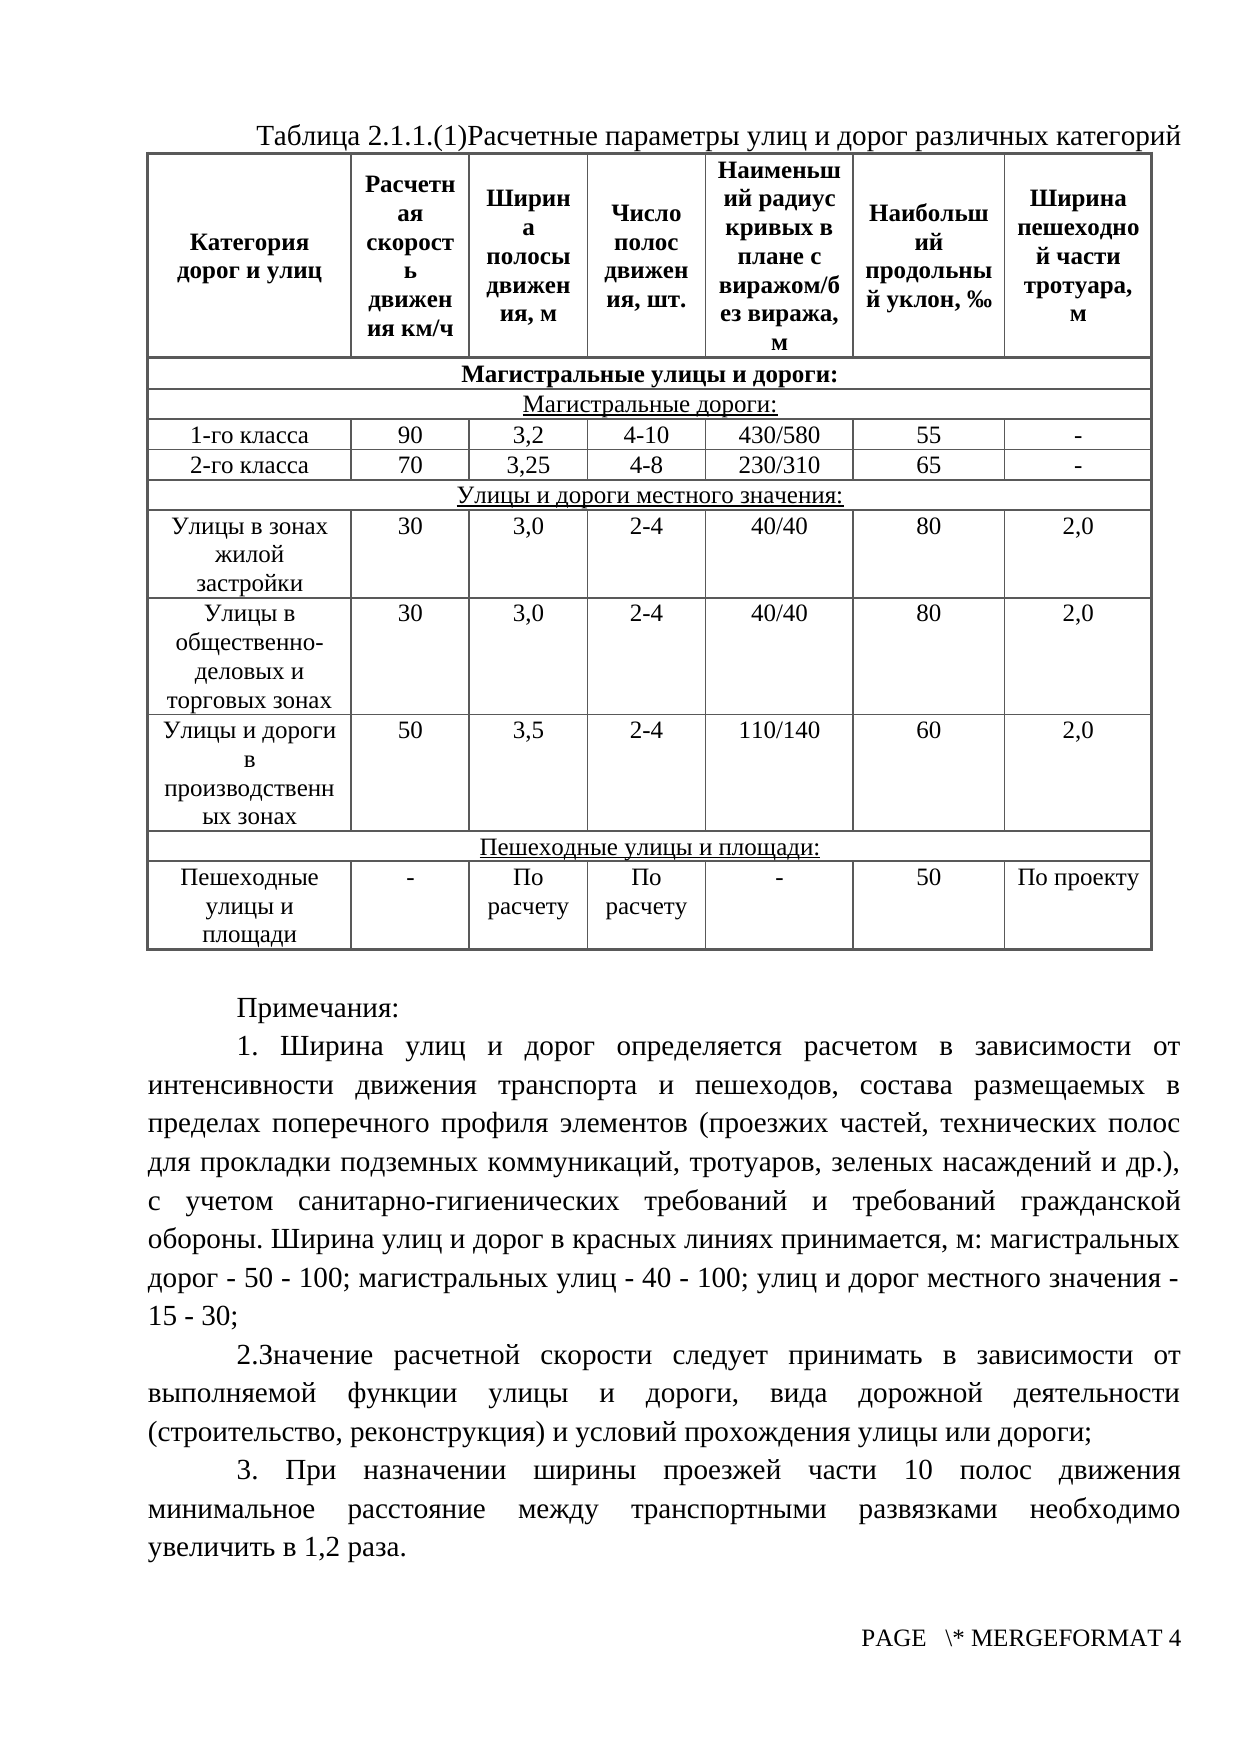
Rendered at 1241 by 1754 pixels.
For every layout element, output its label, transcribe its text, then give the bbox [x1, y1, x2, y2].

table_cell 65 [854, 450, 1004, 479]
table_cell 3,25 [470, 450, 587, 479]
text Примечания: [148, 990, 1181, 1023]
table_cell Магистральные дороги: [149, 390, 1150, 418]
table_header Число полос движения, шт. [588, 155, 705, 356]
table_cell 55 [854, 420, 1004, 448]
table_header Ширина полосы движения, м [470, 155, 587, 356]
table_cell - [1005, 450, 1150, 479]
table_cell 2,0 [1005, 715, 1150, 830]
table_header Наименьший радиус кривых в плане с виражом/без виража, м [706, 155, 852, 356]
table_cell 40/40 [706, 511, 852, 597]
table_cell Улицы в общественно-деловых и торговых зонах [149, 599, 350, 713]
table_cell 3,5 [470, 715, 587, 830]
text 3. При назначении ширины проезжей части 10 полос движения минимальное расстояние между транспортными развязками необходимо увеличить в 1,2 раза. [148, 1452, 1181, 1563]
table_header Расчетная скорость движения км/ч [352, 155, 468, 356]
table_cell - [352, 862, 468, 948]
table_cell По проекту [1005, 862, 1150, 948]
table_cell Улицы и дороги в производственных зонах [149, 715, 350, 830]
table_cell 30 [352, 599, 468, 713]
table_cell По расчету [588, 862, 705, 948]
table_cell 30 [352, 511, 468, 597]
table_cell 80 [854, 511, 1004, 597]
table_cell 2,0 [1005, 599, 1150, 713]
table_header Категория дорог и улиц [149, 155, 350, 356]
table_cell 80 [854, 599, 1004, 713]
table_cell 230/310 [706, 450, 852, 479]
table_cell 40/40 [706, 599, 852, 713]
table_cell 430/580 [706, 420, 852, 448]
table_cell 2-4 [588, 511, 705, 597]
table_cell 3,0 [470, 511, 587, 597]
table_cell 60 [854, 715, 1004, 830]
table_cell 110/140 [706, 715, 852, 830]
table_cell 4-8 [588, 450, 705, 479]
table_cell 50 [352, 715, 468, 830]
table_cell 90 [352, 420, 468, 448]
table_cell По расчету [470, 862, 587, 948]
table_header Наибольший продольный уклон, ‰ [854, 155, 1004, 356]
table_cell - [706, 862, 852, 948]
table_cell Улицы и дороги местного значения: [149, 481, 1150, 509]
table_cell 3,2 [470, 420, 587, 448]
table_cell Пешеходные улицы и площади: [149, 832, 1150, 860]
table_cell 1-го класса [149, 420, 350, 448]
table_cell 2-4 [588, 599, 705, 713]
table_header Ширина пешеходной части тротуара, м [1005, 155, 1150, 356]
table_cell 70 [352, 450, 468, 479]
text Таблица 2.1.1.(1)Расчетные параметры улиц и дорог различных категорий [148, 118, 1181, 152]
table_cell 2,0 [1005, 511, 1150, 597]
table_cell 50 [854, 862, 1004, 948]
table_cell Улицы в зонах жилой застройки [149, 511, 350, 597]
table_cell 2-4 [588, 715, 705, 830]
table_cell - [1005, 420, 1150, 448]
table_cell 4-10 [588, 420, 705, 448]
text 1. Ширина улиц и дорог определяется расчетом в зависимости от интенсивности движения транспорта и пешеходов, состава размещаемых в пределах поперечного профиля элементов (проезжих частей, технических полос для прокладки подземных коммуникаций, тротуаров, зеленых насаждений и др.), с учетом санитарно-гигиенических требований и требований гражданской обороны. Ширина улиц и дорог в красных линиях принимается, м: магистральных дорог - 50 - 100; магистральных улиц - 40 - 100; улиц и дорог местного значения - 15 - 30; [148, 1028, 1181, 1332]
table_cell 3,0 [470, 599, 587, 713]
table_cell 2-го класса [149, 450, 350, 479]
text 2.Значение расчетной скорости следует принимать в зависимости от выполняемой функции улицы и дороги, вида дорожной деятельности (строительство, реконструкция) и условий прохождения улицы или дороги; [148, 1337, 1181, 1447]
table_cell Пешеходные улицы и площади [149, 862, 350, 948]
table_cell Магистральные улицы и дороги: [149, 359, 1150, 388]
